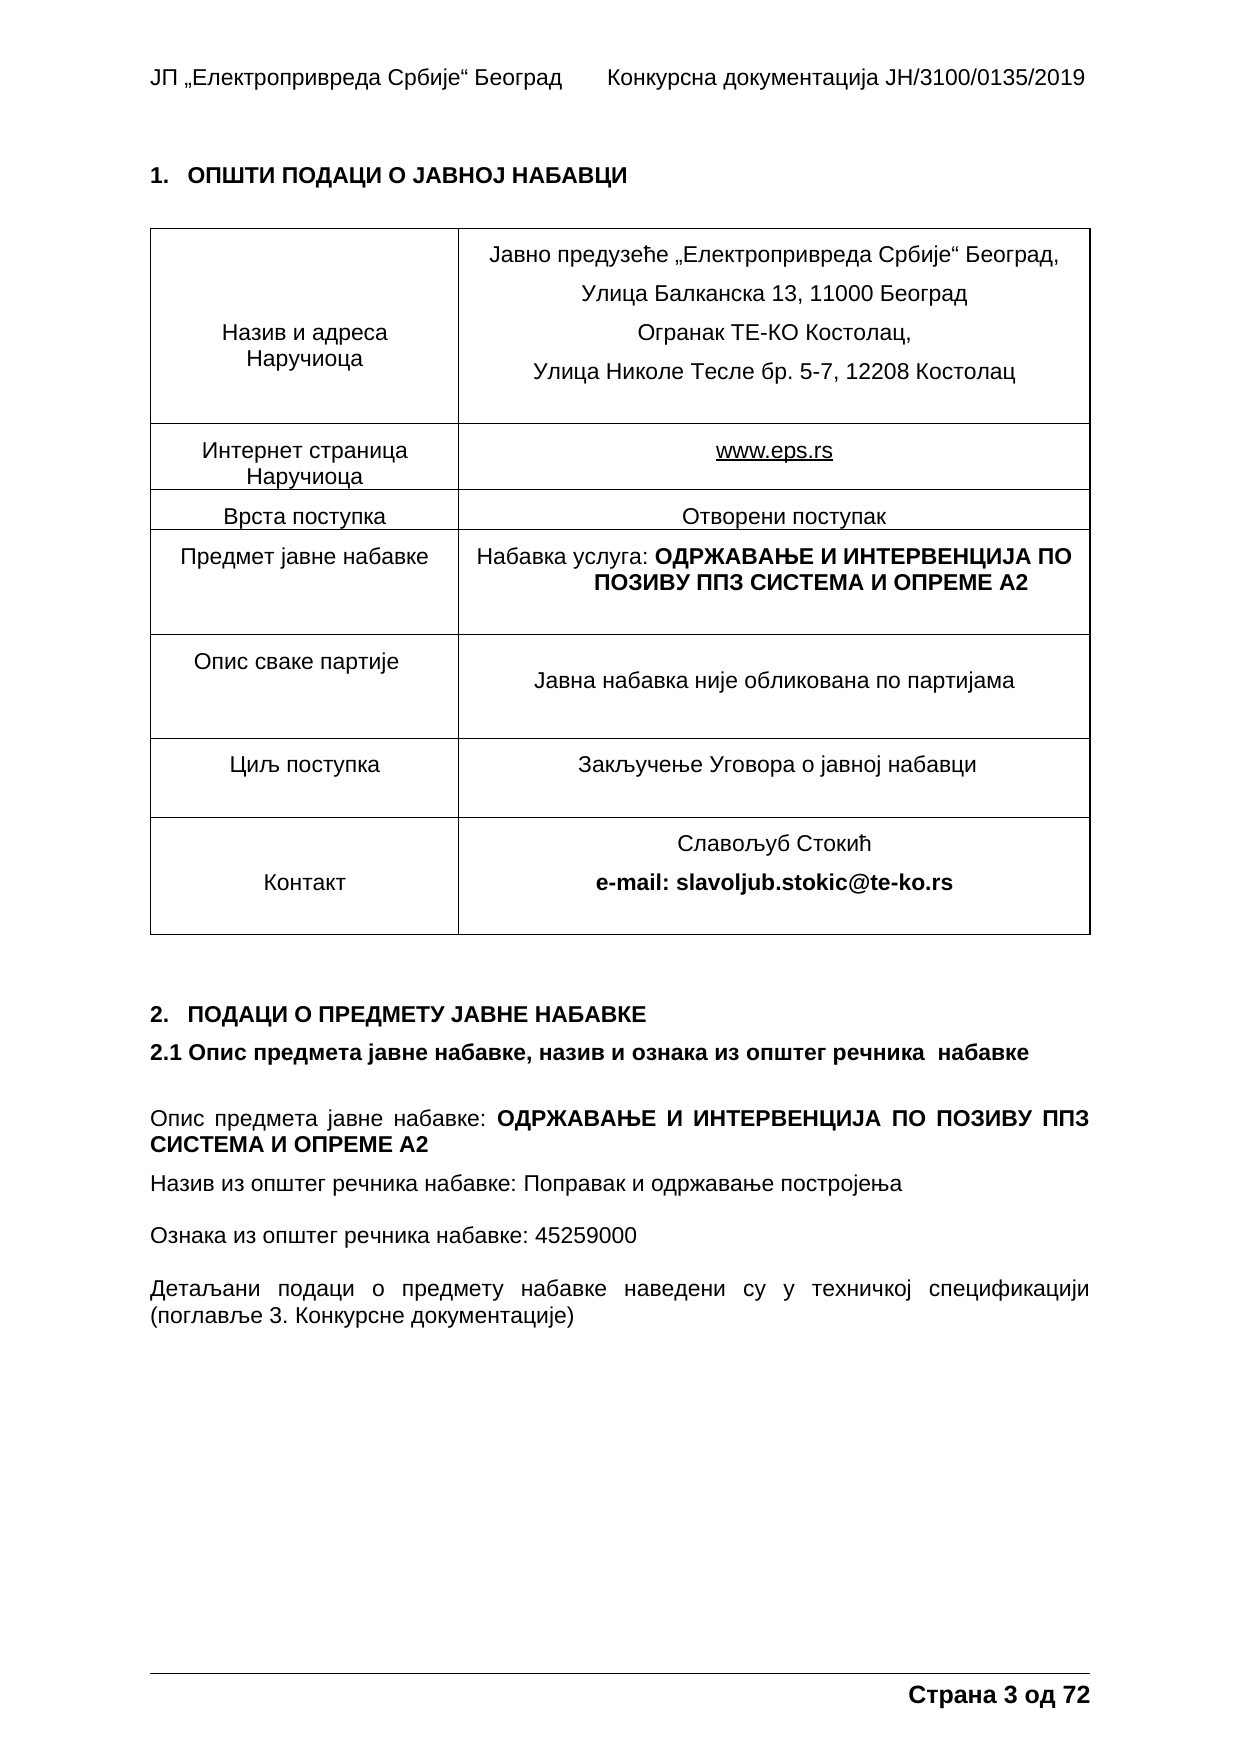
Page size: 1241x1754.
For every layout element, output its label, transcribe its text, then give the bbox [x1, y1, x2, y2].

table_cell www.eps.rs [459, 424, 1089, 489]
text Опис предмета јавне набавке: ОДРЖАВАЊЕ И ИНТЕРВЕНЦИЈА ПО ПОЗИВУ ППЗ СИСТЕМА И ОПРЕМЕ А2 [150, 1104, 1090, 1157]
table_cell Закључење Уговора о јавној набавци [459, 739, 1089, 817]
table_cell Врста поступка [151, 490, 458, 529]
table_cell Интернет страница Наручиоца [151, 424, 458, 489]
table_cell Славољуб Стокић e-mail: slavoljub.stokic@te-ko.rs [459, 818, 1089, 934]
table_cell Отворени поступак [459, 490, 1089, 529]
table_header Јавно предузеће „Електропривреда Србије“ Београд, Улица Балканска 13, 11000 Београд Огранак ТЕ-КО Костолац, Улица Николе Тесле бр. 5-7, 12208 Костолац [459, 229, 1089, 423]
table_cell Предмет јавне набавке [151, 530, 458, 634]
subtitle ПОДАЦИ О ПРЕДМЕТУ ЈАВНЕ НАБАВКЕ [150, 1001, 1090, 1027]
table_cell Циљ поступка [151, 739, 458, 817]
subtitle ОПШТИ ПОДАЦИ О ЈАВНОЈ НАБАВЦИ [150, 162, 1090, 189]
table_header Назив и адреса Наручиоца [151, 229, 458, 423]
table_cell Набавка услуга: ОДРЖАВАЊЕ И ИНТЕРВЕНЦИЈА ПО ПОЗИВУ ППЗ СИСТЕМА И ОПРЕМЕ А2 [459, 530, 1089, 634]
text Назив из општег речника набавке: Поправак и одржавање постројења [150, 1170, 1092, 1196]
subtitle 2.1 Опис предмета јавне набавке, назив и ознака из општег речника набавке [150, 1039, 1090, 1066]
text Детаљани подаци о предмету набавке наведени су у техничкој спецификацији (поглавље 3. Конкурсне документације) [150, 1275, 1090, 1328]
table_cell Jавна набавка није обликована по партијама [459, 635, 1089, 738]
table_cell Опис сваке партије [151, 635, 458, 738]
text Ознака из општег речника набавке: 45259000 [150, 1222, 1090, 1249]
table_cell Контакт [151, 818, 458, 934]
